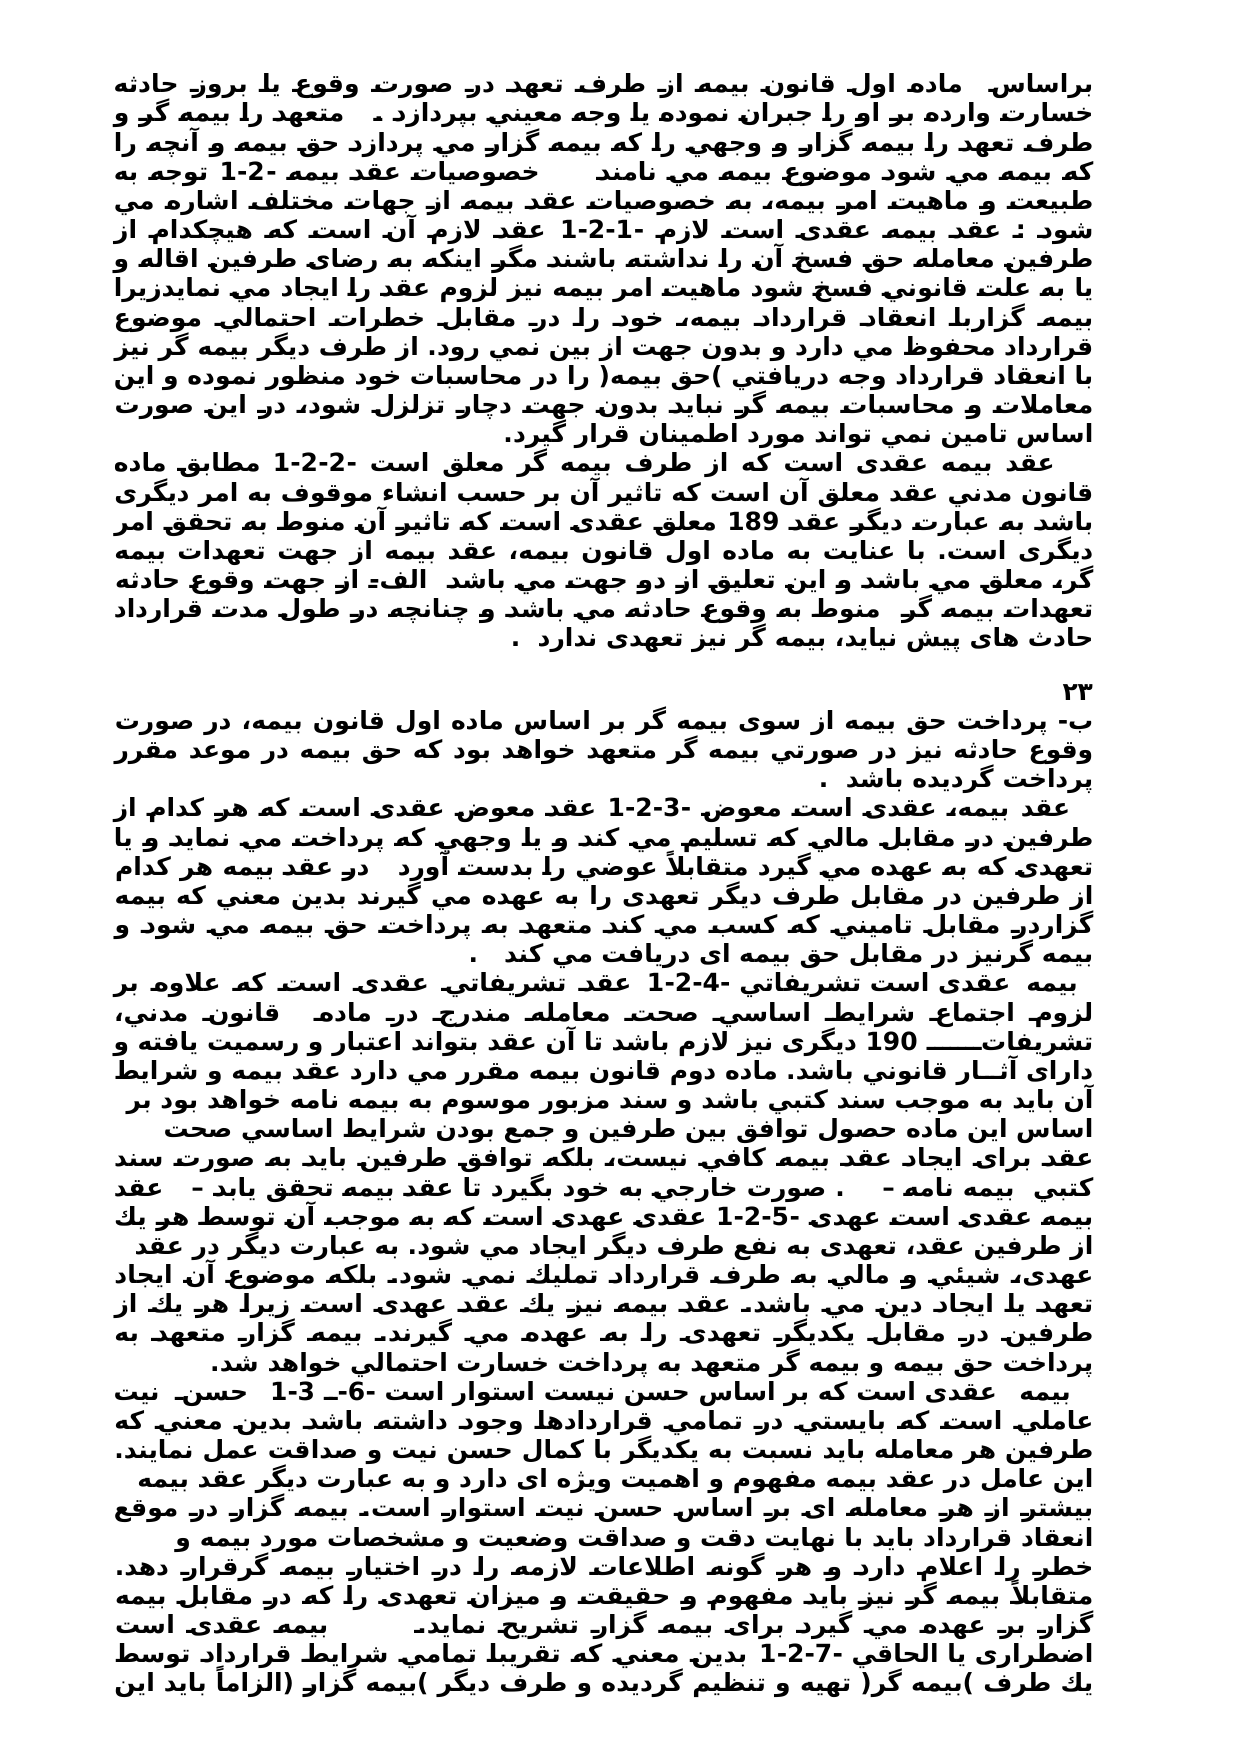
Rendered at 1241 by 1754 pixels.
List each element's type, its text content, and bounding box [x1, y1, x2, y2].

text ب- ﭘﺮداﺧﺖ ﺣﻖ ﺑﻴﻤﻪ از ﺳﻮی ﺑﻴﻤﻪ ﮔﺮ ﺑﺮ اﺳﺎس ﻣﺎده اول ﻗﺎﻧﻮن ﺑﻴﻤﻪ، در ﺻﻮرت وﻗﻮع ﺣﺎدﺛﻪ ﻧﻴﺰ در ﺻﻮرﺗﻲ ﺑﻴﻤﻪ ﮔﺮ ﻣﺘﻌﻬﺪ ﺧﻮاﻫﺪ ﺑﻮد ﻛﻪ ﺣﻖ ﺑﻴﻤﻪ در ﻣﻮﻋﺪ ﻣﻘﺮر ﭘﺮداﺧﺖ ﮔﺮدﻳﺪه ﺑﺎﺷﺪ . [113, 706, 1093, 793]
text ﻋﻘﺪ ﺑﻴﻤﻪ ﻋﻘﺪی اﺳﺖ ﻛﻪ از ﻃﺮف ﺑﻴﻤﻪ ﮔﺮ ﻣﻌﻠﻖ اﺳﺖ -2-2-1 ﻣﻄﺎﺑﻖ ﻣﺎده ﻗﺎﻧﻮن ﻣﺪﻧﻲ ﻋﻘﺪ ﻣﻌﻠﻖ آن اﺳﺖ ﻛﻪ ﺗﺎﺛﻴﺮ آن ﺑﺮ ﺣﺴﺐ اﻧﺸﺎء ﻣﻮﻗﻮف ﺑﻪ اﻣﺮ دﻳﮕﺮی ﺑﺎﺷﺪ ﺑﻪ ﻋﺒﺎرت دﻳﮕﺮ ﻋﻘﺪ 189 ﻣﻌﻠﻖ ﻋﻘﺪی اﺳﺖ ﻛﻪ ﺗﺎﺛﻴﺮ آن ﻣﻨﻮط ﺑﻪ ﺗﺤﻘﻖ اﻣﺮ دﻳﮕﺮی اﺳﺖ. ﺑﺎ ﻋﻨﺎﻳﺖ ﺑﻪ ﻣﺎده اول ﻗﺎﻧﻮن ﺑﻴﻤﻪ، ﻋﻘﺪ ﺑﻴﻤﻪ از ﺟﻬﺖ ﺗﻌﻬﺪات ﺑﻴﻤﻪ ﮔﺮ، ﻣﻌﻠﻖ ﻣﻲ ﺑﺎﺷﺪ و اﻳﻦ ﺗﻌﻠﻴﻖ از دو ﺟﻬﺖ ﻣﻲ ﺑﺎﺷﺪ اﻟﻒ- از ﺟﻬﺖ وﻗﻮع ﺣﺎدﺛﻪ ﺗﻌﻬﺪات ﺑﻴﻤﻪ ﮔﺮ ﻣﻨﻮط ﺑﻪ وﻗﻮع ﺣﺎدﺛﻪ ﻣﻲ ﺑﺎﺷﺪ و ﭼﻨﺎﻧﭽﻪ در ﻃﻮل ﻣﺪت ﻗﺮارداد ﺣﺎدث ﻫﺎی ﭘﻴﺶ ﻧﻴﺎﻳﺪ، ﺑﻴﻤﻪ ﮔﺮ ﻧﻴﺰ ﺗﻌﻬﺪی ﻧﺪارد . [113, 449, 1093, 653]
text ٢٣ [113, 677, 1093, 706]
text ﺑﻴﻤﻪ ﻋﻘﺪی اﺳﺖ ﺗﺸﺮﻳﻔﺎﺗﻲ -4-2-1 ﻋﻘﺪ ﺗﺸﺮﻳﻔﺎﺗﻲ ﻋﻘﺪی اﺳﺖ ﻛﻪ ﻋﻼوه ﺑﺮ ﻟﺰوم اﺟﺘﻤﺎع ﺷﺮاﻳﻂ اﺳﺎﺳﻲ ﺻﺤﺖ ﻣﻌﺎﻣﻠﻪ ﻣﻨﺪرج در ﻣﺎده ﻗﺎﻧﻮن ﻣﺪﻧﻲ، ﺗﺸﺮﻳﻔﺎت 190 دﻳﮕﺮی ﻧﻴﺰ ﻻزم ﺑﺎﺷﺪ ﺗﺎ آن ﻋﻘﺪ ﺑﺘﻮاﻧﺪ اﻋﺘﺒﺎر و رﺳﻤﻴﺖ ﻳﺎﻓﺘﻪ و دارای آثار ﻗﺎﻧﻮﻧﻲ ﺑﺎﺷﺪ. ﻣﺎده دوم ﻗﺎﻧﻮن ﺑﻴﻤﻪ ﻣﻘﺮر ﻣﻲ دارد ﻋﻘﺪ ﺑﻴﻤﻪ و ﺷﺮاﻳﻂ آن ﺑﺎﻳﺪ ﺑﻪ ﻣﻮﺟﺐ ﺳﻨﺪ ﻛﺘﺒﻲ ﺑﺎﺷﺪ و ﺳﻨﺪ ﻣﺰﺑﻮر ﻣﻮﺳﻮم ﺑﻪ ﺑﻴﻤﻪ ﻧﺎﻣﻪ ﺧﻮاﻫﺪ ﺑﻮد ﺑﺮ اﺳﺎس اﻳﻦ ﻣﺎده ﺣﺼﻮل ﺗﻮاﻓﻖ ﺑﻴﻦ ﻃﺮﻓﻴﻦ و ﺟﻤﻊ ﺑﻮدن ﺷﺮاﻳﻂ اﺳﺎﺳﻲ ﺻﺤﺖ ﻋﻘﺪ ﺑﺮای اﻳﺠﺎد ﻋﻘﺪ ﺑﻴﻤﻪ ﻛﺎﻓﻲ ﻧﻴﺴﺖ، ﺑﻠﻜﻪ ﺗﻮاﻓﻖ ﻃﺮﻓﻴﻦ ﺑﺎﻳﺪ ﺑﻪ ﺻﻮرت ﺳﻨﺪ ﻛﺘﺒﻲ ﺑﻴﻤﻪ ﻧﺎﻣﻪ – . ﺻﻮرت ﺧﺎرﺟﻲ ﺑﻪ ﺧﻮد ﺑﮕﻴﺮد ﺗﺎ ﻋﻘﺪ ﺑﻴﻤﻪ ﺗﺤﻘﻖ ﻳﺎﺑﺪ – ﻋﻘﺪ ﺑﻴﻤﻪ ﻋﻘﺪی اﺳﺖ ﻋﻬﺪی -5-2-1 ﻋﻘﺪی ﻋﻬﺪی اﺳﺖ ﻛﻪ ﺑﻪ ﻣﻮﺟﺐ آن ﺗﻮﺳﻂ ﻫﺮ ﻳﻚ از ﻃﺮﻓﻴﻦ ﻋﻘﺪ، ﺗﻌﻬﺪی ﺑﻪ ﻧﻔﻊ ﻃﺮف دﻳﮕﺮ اﻳﺠﺎد ﻣﻲ ﺷﻮد. ﺑﻪ ﻋﺒﺎرت دﻳﮕﺮ در ﻋﻘﺪ ﻋﻬﺪی، ﺷﻴﺌﻲ و ﻣﺎﻟﻲ ﺑﻪ ﻃﺮف ﻗﺮارداد ﺗﻤﻠﻴﻚ ﻧﻤﻲ ﺷﻮد. ﺑﻠﻜﻪ ﻣﻮﺿﻮع آن اﻳﺠﺎد ﺗﻌﻬﺪ ﻳﺎ اﻳﺠﺎد دﻳﻦ ﻣﻲ ﺑﺎﺷﺪ. ﻋﻘﺪ ﺑﻴﻤﻪ ﻧﻴﺰ ﻳﻚ ﻋﻘﺪ ﻋﻬﺪی اﺳﺖ زﻳﺮا ﻫﺮ ﻳﻚ از ﻃﺮﻓﻴﻦ در ﻣﻘﺎﺑﻞ ﻳﻜﺪﻳﮕﺮ ﺗﻌﻬﺪی را ﺑﻪ ﻋﻬﺪه ﻣﻲ ﮔﻴﺮﻧﺪ. ﺑﻴﻤﻪ ﮔﺰار ﻣﺘﻌﻬﺪ ﺑﻪ ﭘﺮداﺧﺖ ﺣﻖ ﺑﻴﻤﻪ و ﺑﻴﻤﻪ ﮔﺮ ﻣﺘﻌﻬﺪ ﺑﻪ ﭘﺮداﺧﺖ ﺧﺴﺎرت اﺣﺘﻤﺎﻟﻲ ﺧﻮاﻫﺪ ﺷﺪ. [113, 968, 1093, 1377]
text ﻋﻘﺪ ﺑﻴﻤﻪ، ﻋﻘﺪی اﺳﺖ ﻣﻌﻮض -3-2-1 ﻋﻘﺪ ﻣﻌﻮض ﻋﻘﺪی اﺳﺖ ﻛﻪ ﻫﺮ ﻛﺪام از ﻃﺮﻓﻴﻦ در ﻣﻘﺎﺑﻞ ﻣﺎﻟﻲ ﻛﻪ ﺗﺴﻠﻴﻢ ﻣﻲ ﻛﻨﺪ و ﻳﺎ وﺟﻬﻲ ﻛﻪ ﭘﺮداﺧﺖ ﻣﻲ ﻧﻤﺎﻳﺪ و ﻳﺎ ﺗﻌﻬﺪی ﻛﻪ ﺑﻪ ﻋﻬﺪه ﻣﻲ ﮔﻴﺮد ﻣﺘﻘﺎﺑﻼً ﻋﻮﺿﻲ را ﺑﺪﺳﺖ آورد در ﻋﻘﺪ ﺑﻴﻤﻪ ﻫﺮ ﻛﺪام از ﻃﺮﻓﻴﻦ در ﻣﻘﺎﺑﻞ ﻃﺮف دﻳﮕﺮ ﺗﻌﻬﺪی را ﺑﻪ ﻋﻬﺪه ﻣﻲ ﮔﻴﺮﻧﺪ ﺑﺪﻳﻦ ﻣﻌﻨﻲ ﻛﻪ ﺑﻴﻤﻪ ﮔﺰاردر ﻣﻘﺎﺑﻞ ﺗﺎﻣﻴﻨﻲ ﻛﻪ ﻛﺴﺐ ﻣﻲ ﻛﻨﺪ ﻣﺘﻌﻬﺪ ﺑﻪ ﭘﺮداﺧﺖ ﺣﻖ ﺑﻴﻤﻪ ﻣﻲ ﺷﻮد و ﺑﻴﻤﻪ ﮔﺮﻧﻴﺰ در ﻣﻘﺎﺑﻞ ﺣﻖ ﺑﻴﻤﻪ ای درﻳﺎﻓﺖ ﻣﻲ ﻛﻨﺪ . [113, 793, 1093, 968]
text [113, 69, 1093, 449]
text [113, 1377, 1093, 1698]
